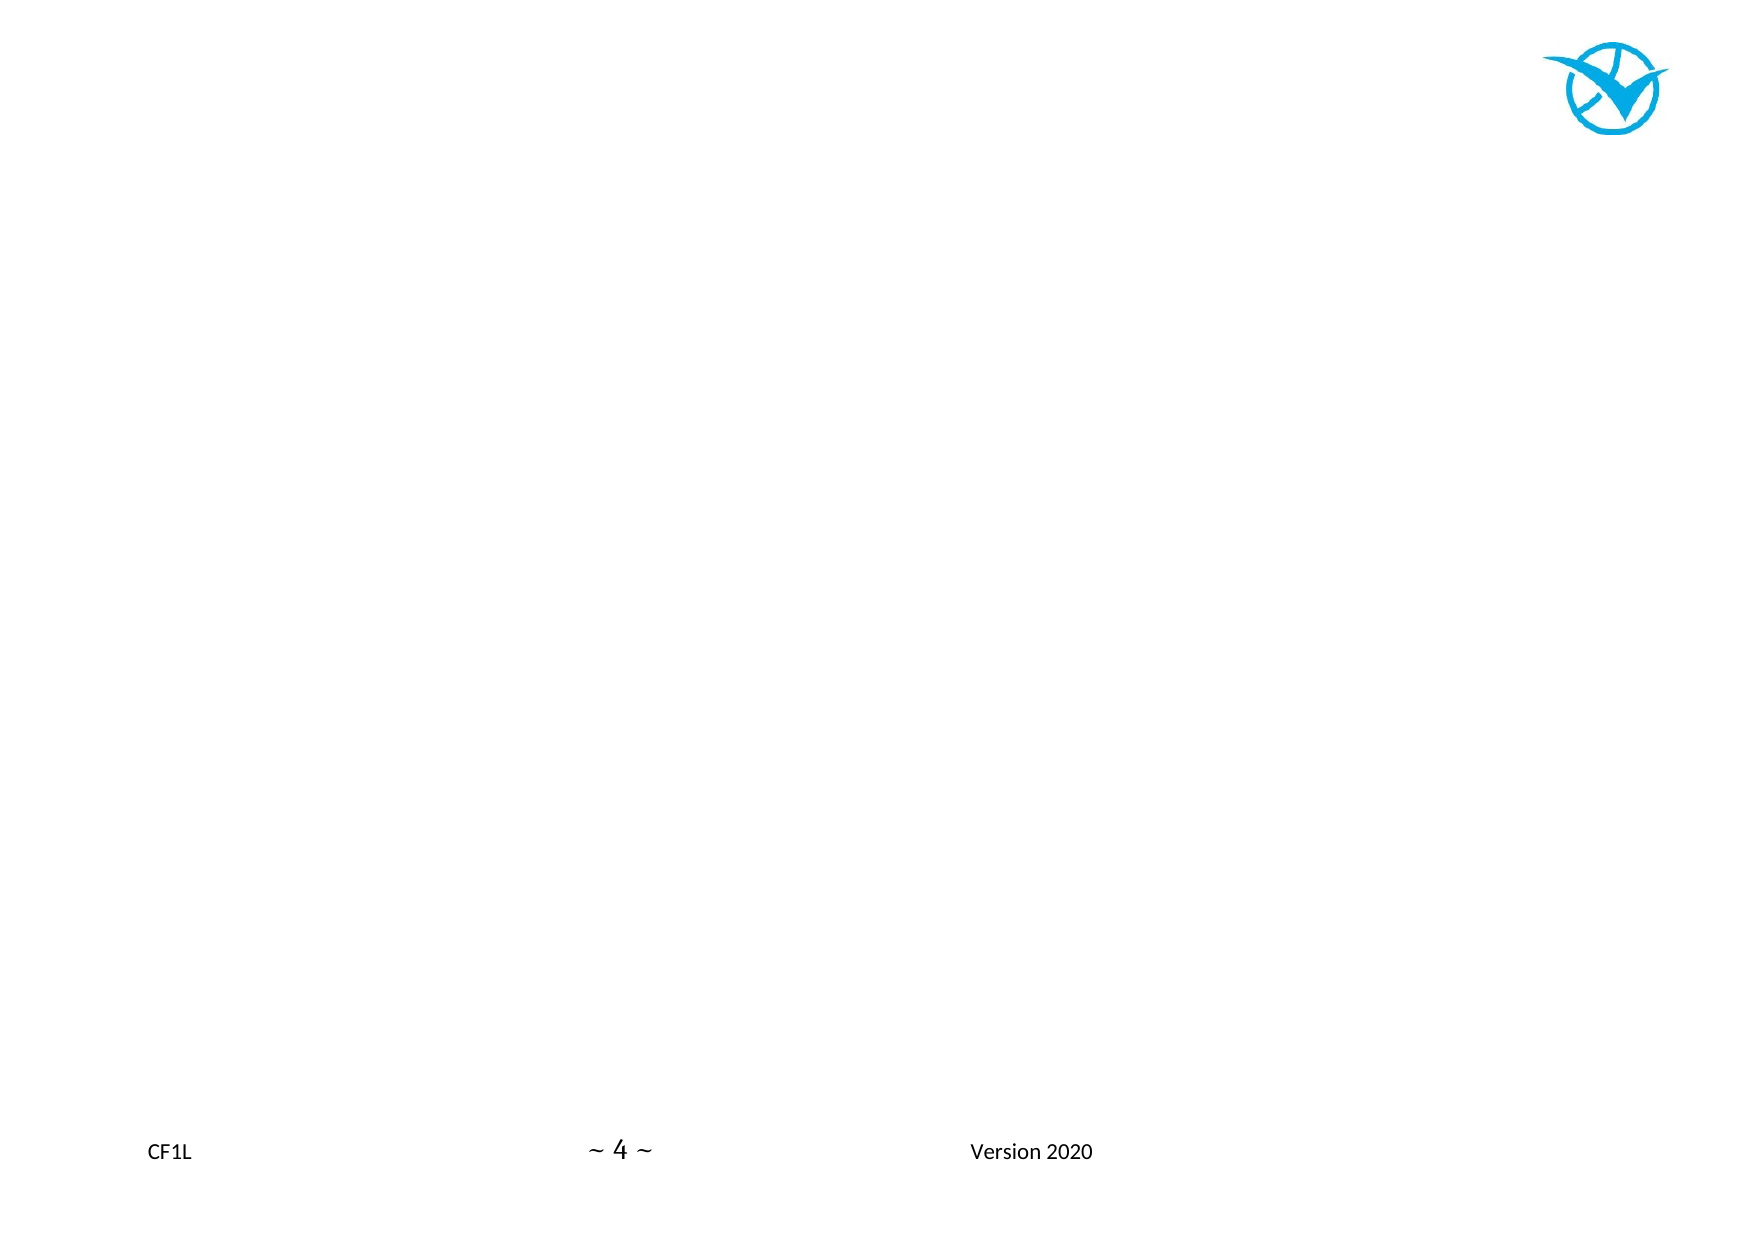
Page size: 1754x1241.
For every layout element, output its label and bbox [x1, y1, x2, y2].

picture [1615, 42, 1673, 135]
picture [1542, 42, 1654, 135]
picture [1584, 48, 1616, 74]
